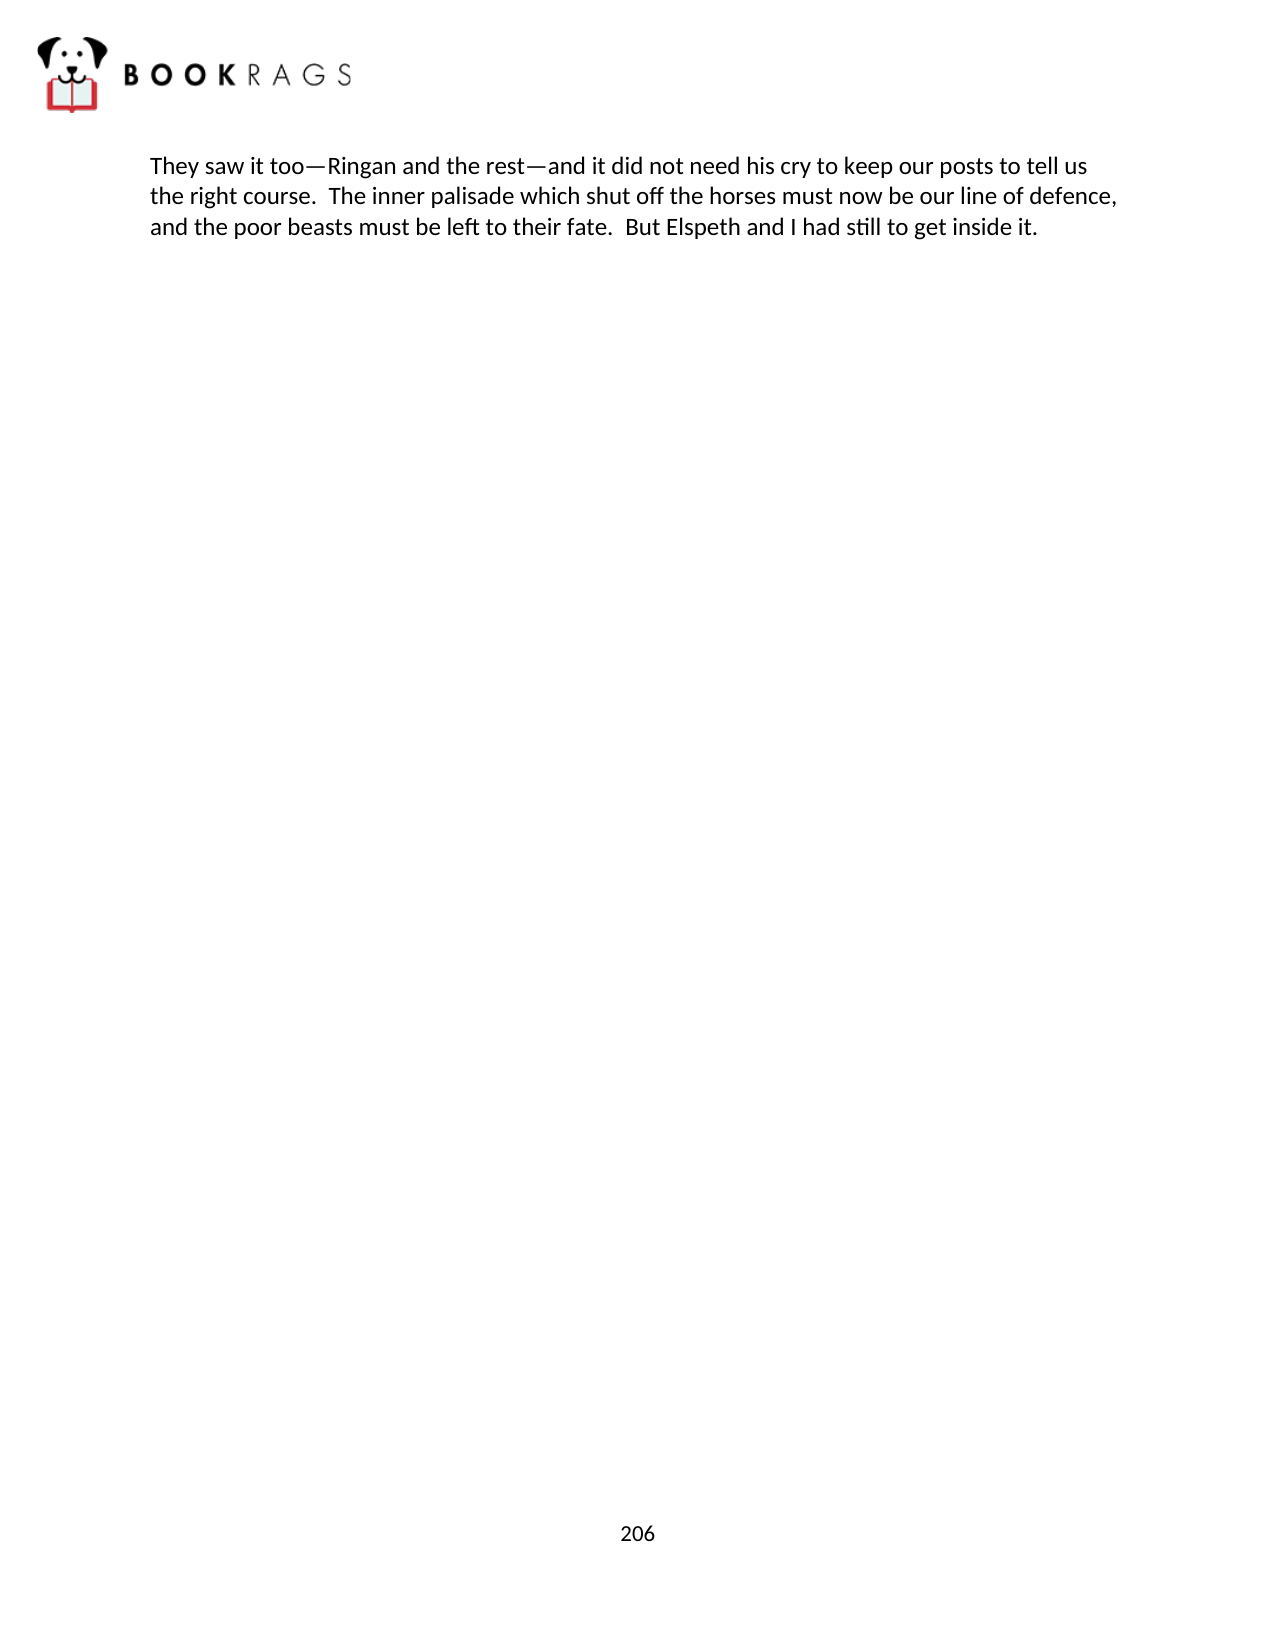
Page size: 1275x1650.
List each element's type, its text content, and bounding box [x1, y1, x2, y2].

picture [37, 37, 351, 113]
text They saw it too—­Ringan and the rest—­and it did not need his cry to keep our posts to tell us the right course. The inner palisade which shut off the horses must now be our line of defence, and the poor beasts must be left to their fate. But Elspeth and I had still to get inside it. [150, 150, 1125, 242]
